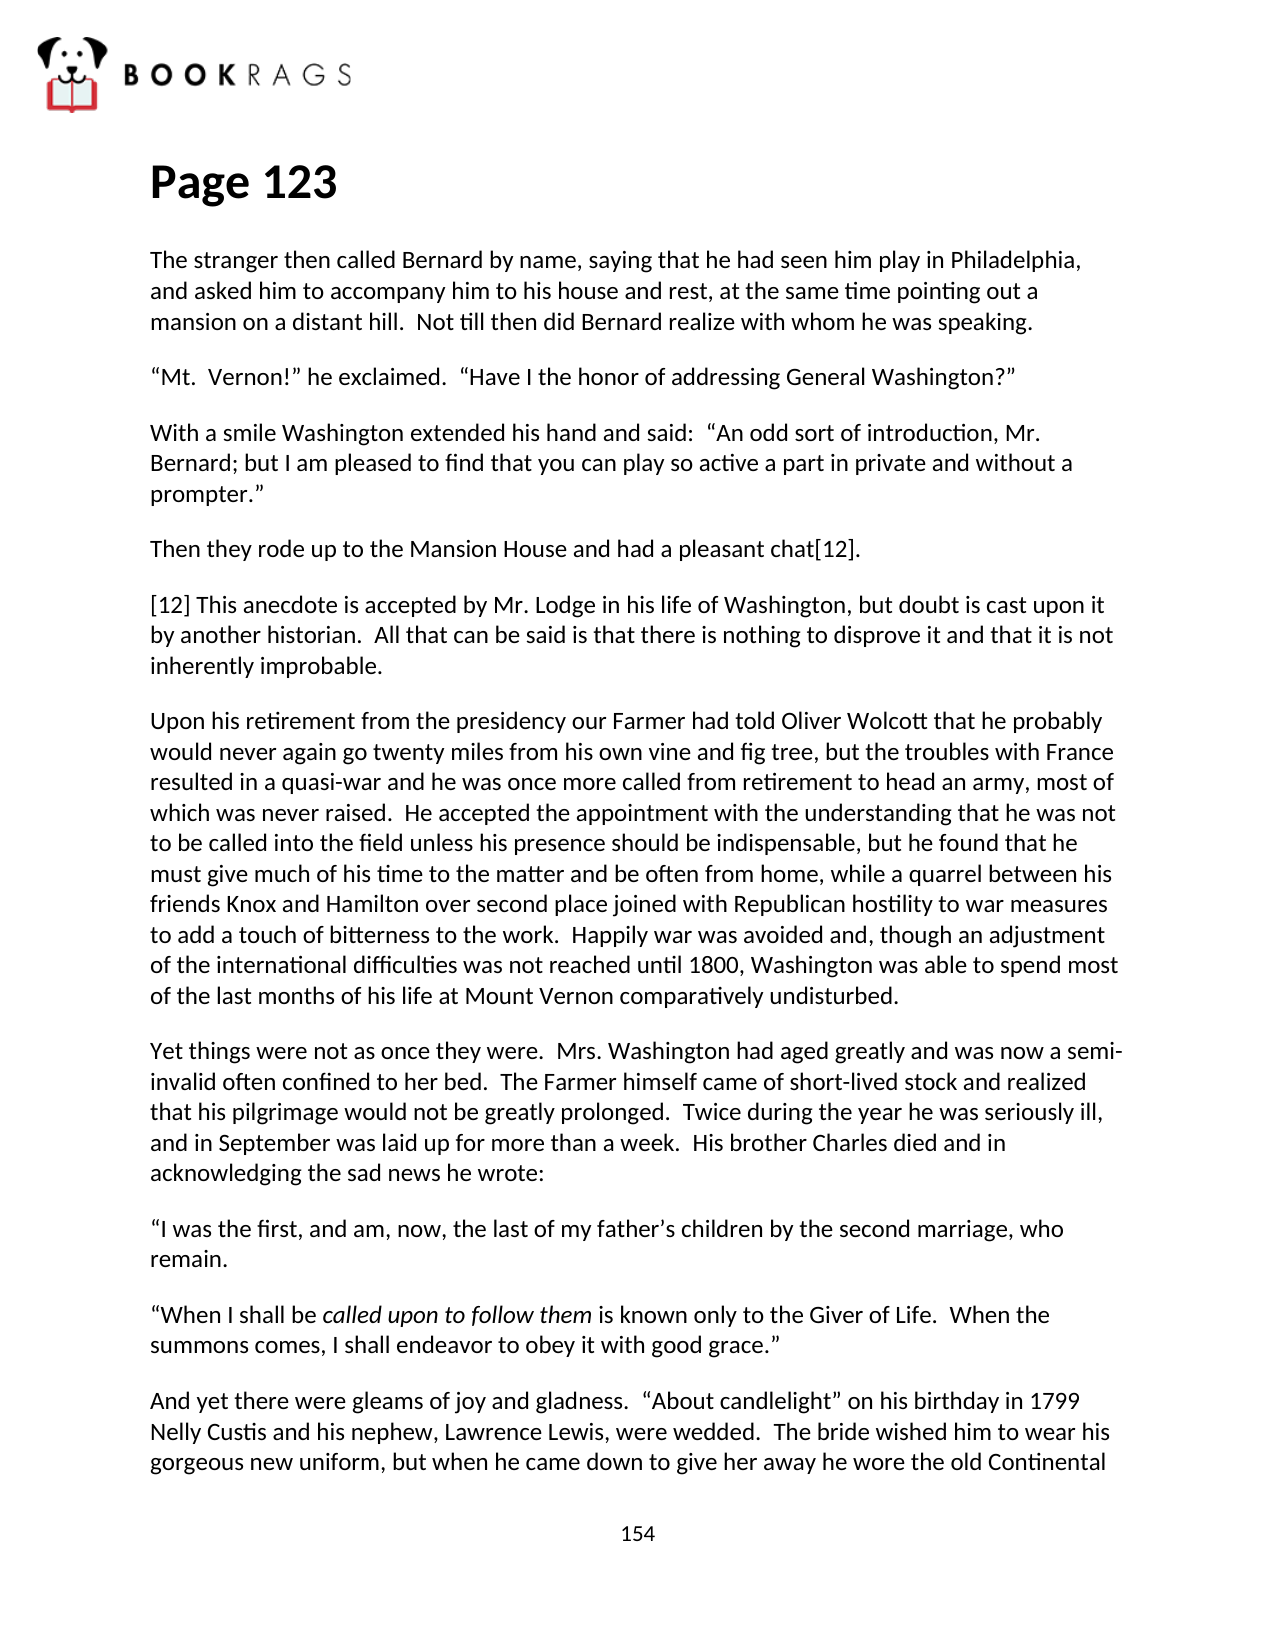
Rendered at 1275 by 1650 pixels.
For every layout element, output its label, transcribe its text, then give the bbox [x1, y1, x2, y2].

text Upon his retirement from the presidency our Farmer had told Oliver Wolcott that he probably would never again go twenty miles from his own vine and fig tree, but the troubles with France resulted in a quasi-war and he was once more called from retirement to head an army, most of which was never raised. He accepted the appointment with the understanding that he was not to be called into the field unless his presence should be indispensable, but he found that he must give much of his time to the matter and be often from home, while a quarrel between his friends Knox and Hamilton over second place joined with Republican hostility to war measures to add a touch of bitterness to the work. Happily war was avoided and, though an adjustment of the international difficulties was not reached until 1800, Washington was able to spend most of the last months of his life at Mount Vernon comparatively undisturbed. [150, 705, 1125, 1011]
text “Mt. Vernon!” he exclaimed. “Have I the honor of addressing General Washington?” [150, 361, 1125, 392]
text Yet things were not as once they were. Mrs. Washington had aged greatly and was now a semi-invalid often confined to her bed. The Farmer himself came of short-lived stock and realized that his pilgrimage would not be greatly prolonged. Twice during the year he was seriously ill, and in September was laid up for more than a week. His brother Charles died and in acknowledging the sad news he wrote: [150, 1036, 1125, 1188]
text Then they rode up to the Mansion House and had a pleasant chat[12]. [150, 533, 1125, 564]
text “I was the first, and am, now, the last of my father’s children by the second marriage, who remain. [150, 1213, 1125, 1274]
text The stranger then called Bernard by name, saying that he had seen him play in Philadelphia, and asked him to accompany him to his house and rest, at the same time pointing out a mansion on a distant hill. Not till then did Bernard realize with whom he was speaking. [150, 244, 1125, 336]
text Page 123 [150, 150, 1125, 211]
text [12] This anecdote is accepted by Mr. Lodge in his life of Washington, but doubt is cast upon it by another historian. All that can be said is that there is nothing to disprove it and that it is not inherently improbable. [150, 589, 1125, 680]
text With a smile Washington extended his hand and said: “An odd sort of introduction, Mr. Bernard; but I am pleased to find that you can play so active a part in private and without a prompter.” [150, 417, 1125, 508]
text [150, 1385, 1125, 1477]
picture [37, 37, 351, 113]
text “When I shall be called upon to follow them is known only to the Giver of Life. When the summons comes, I shall endeavor to obey it with good grace.” [150, 1299, 1125, 1360]
